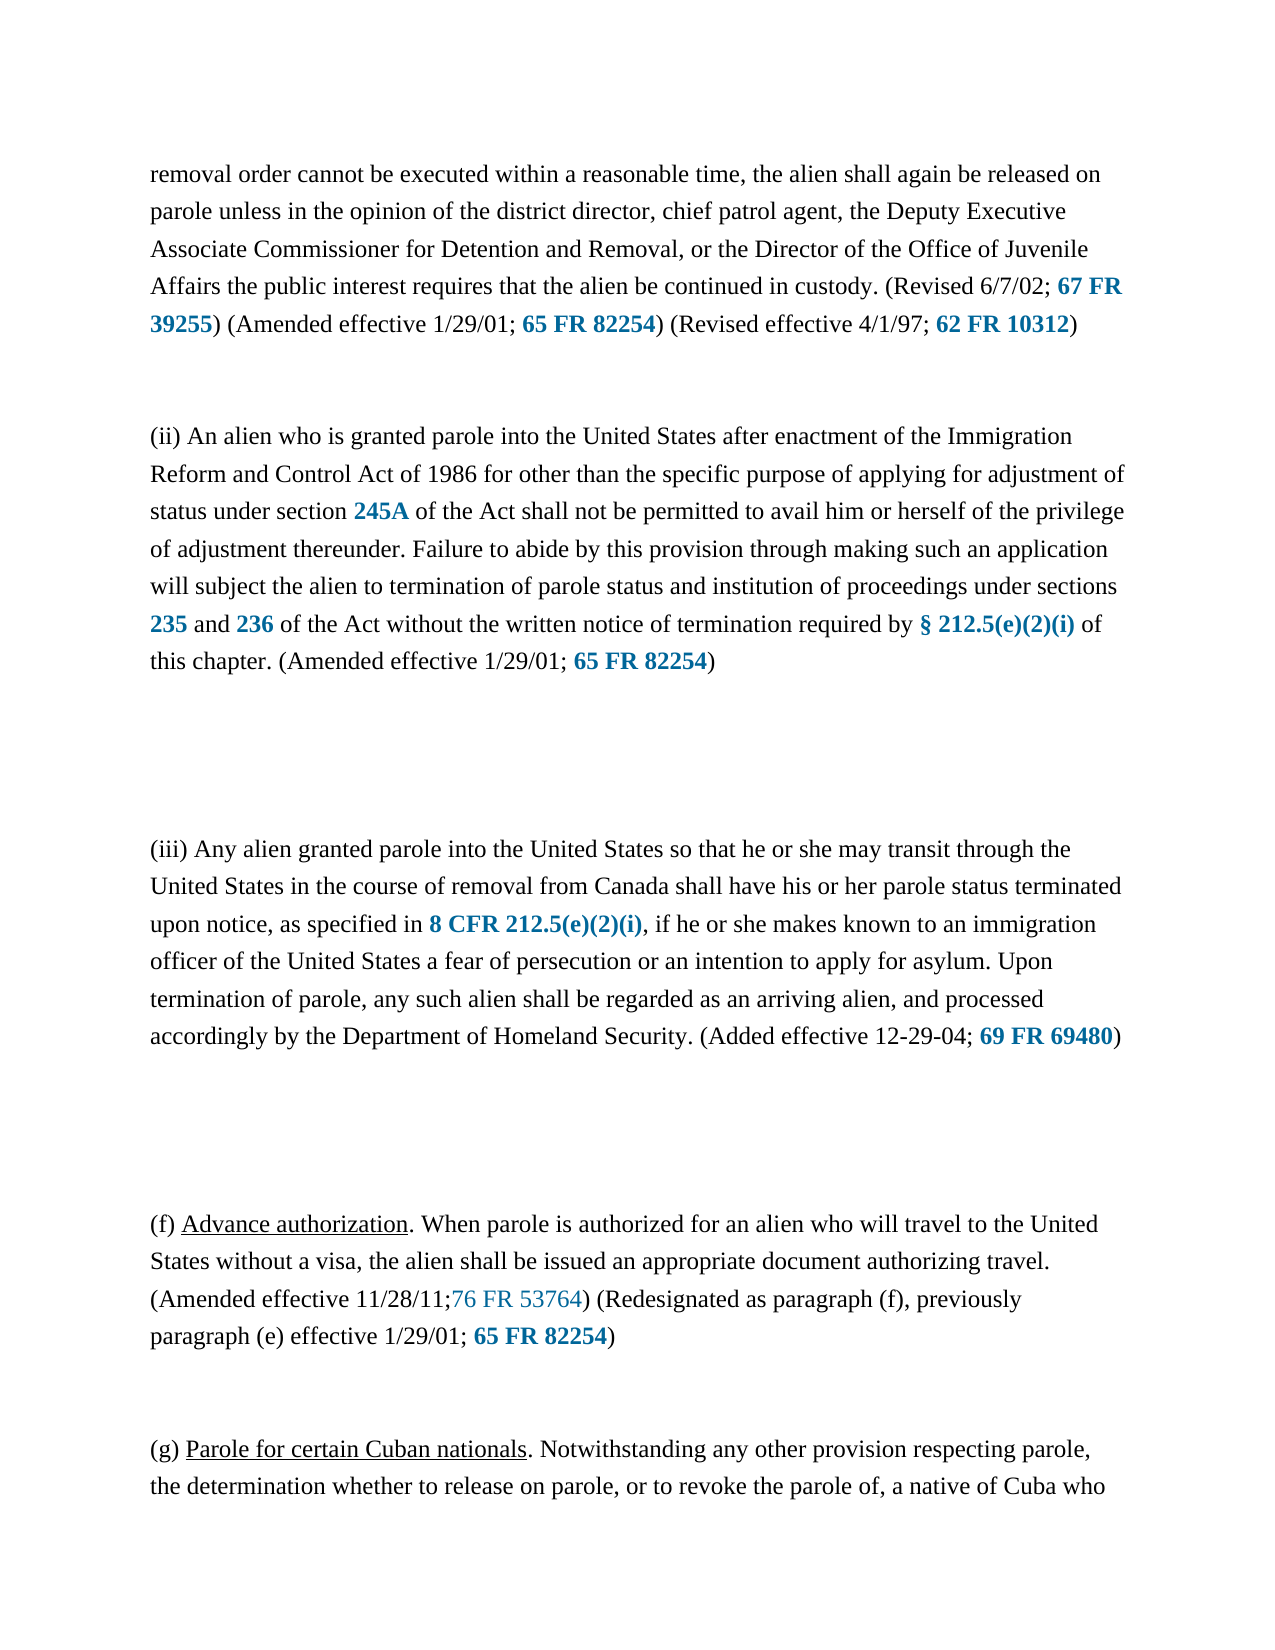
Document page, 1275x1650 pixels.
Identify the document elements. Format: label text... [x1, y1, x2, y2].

text (ii) An alien who is granted parole into the United States after enactment of the Immigration Reform and Control Act of 1986 for other than the specific purpose of applying for adjustment of status under section 245A of the Act shall not be permitted to avail him or herself of the privilege of adjustment thereunder. Failure to abide by this provision through making such an application will subject the alien to termination of parole status and institution of proceedings under sections 235 and 236 of the Act without the written notice of termination required by § 212.5(e)(2)(i) of this chapter. (Amended effective 1/29/01; 65 FR 82254) [150, 375, 1125, 675]
text (iii) Any alien granted parole into the United States so that he or she may transit through the United States in the course of removal from Canada shall have his or her parole status terminated upon notice, as specified in 8 CFR 212.5(e)(2)(i), if he or she makes known to an immigration officer of the United States a fear of persecution or an intention to apply for asylum. Upon termination of parole, any such alien shall be regarded as an arriving alien, and processed accordingly by the Department of Homeland Security. (Added effective 12-29-04; 69 FR 69480) [150, 787, 1125, 1050]
text (f) Advance authorization. When parole is authorized for an alien who will travel to the United States without a visa, the alien shall be issued an appropriate document authorizing travel. (Amended effective 11/28/11;76 FR 53764) (Redesignated as paragraph (f), previously paragraph (e) effective 1/29/01; 65 FR 82254) [150, 1162, 1125, 1350]
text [150, 150, 1125, 337]
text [150, 1387, 1125, 1500]
